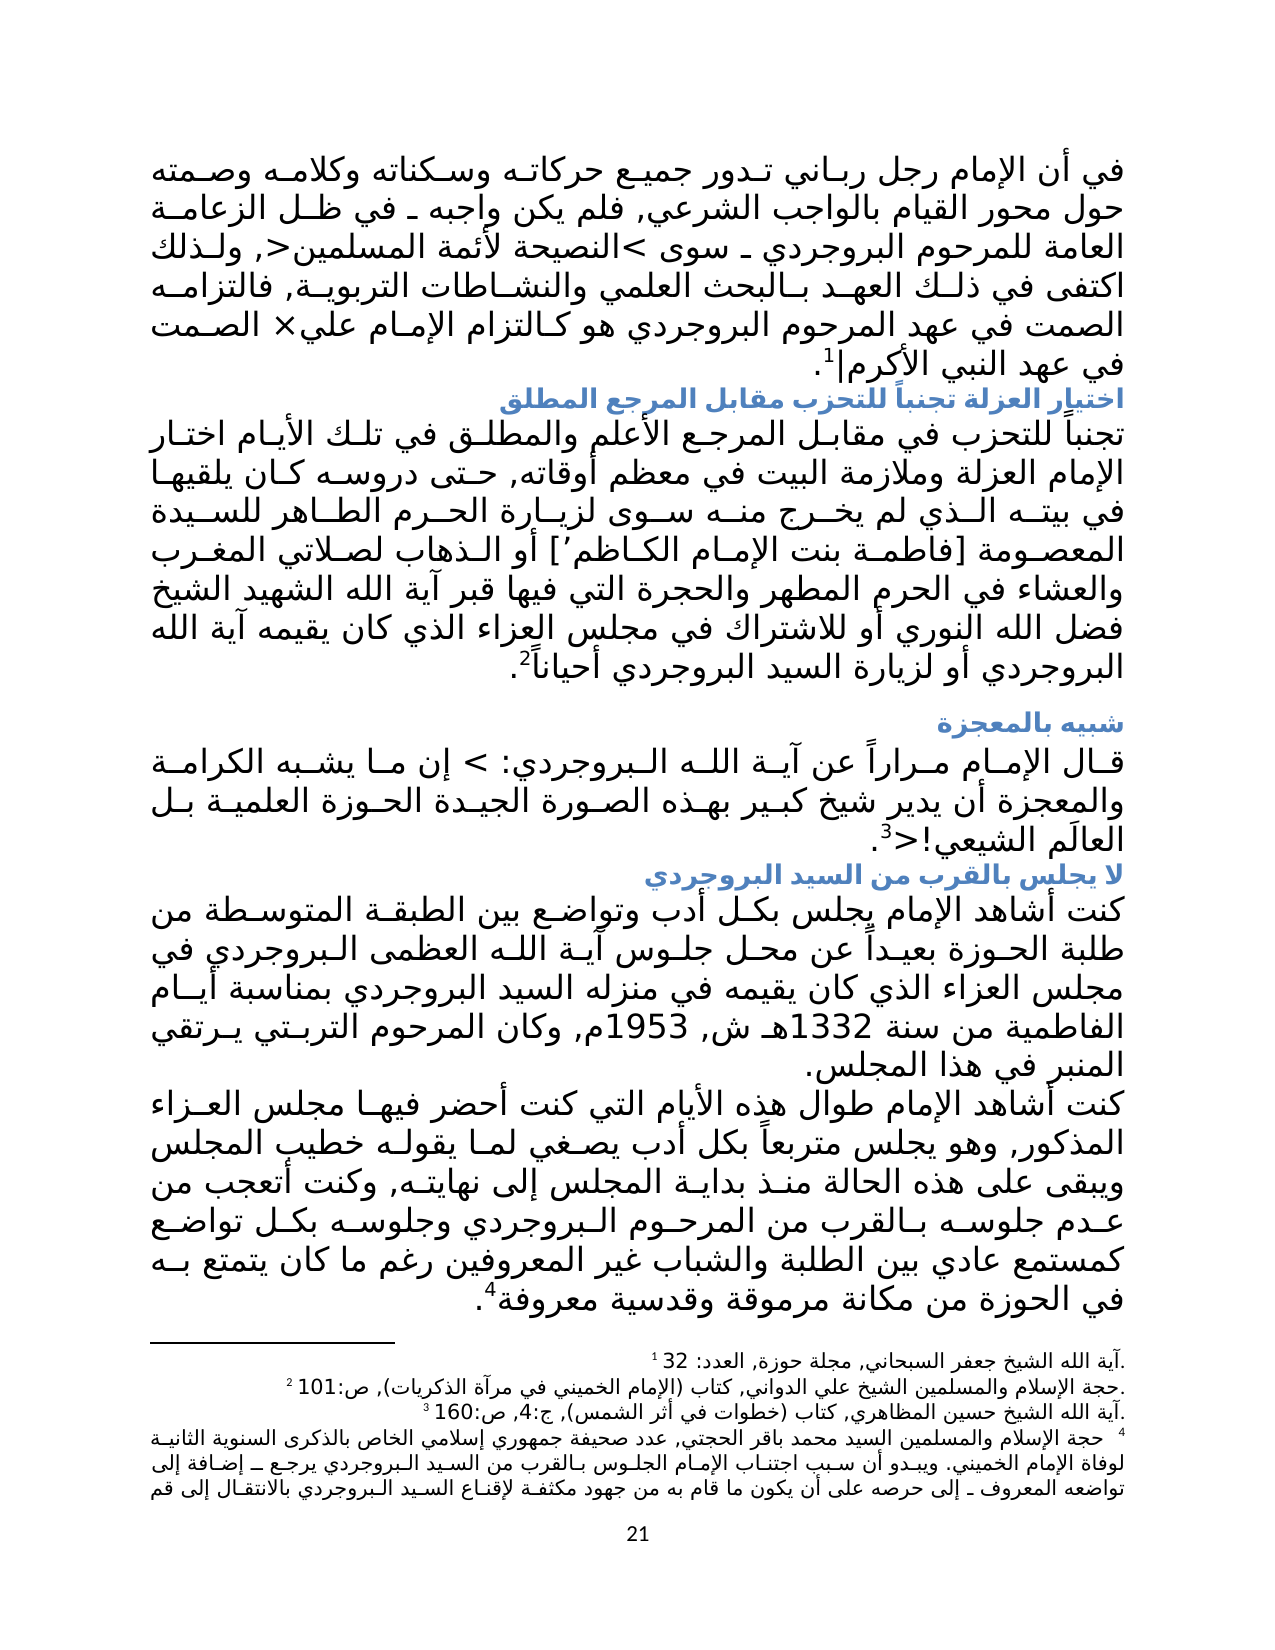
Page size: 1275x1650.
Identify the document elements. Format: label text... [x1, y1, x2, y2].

text تجنباً للتحزب في مقابل المرجع الأعلم والمطلق في تلك الأيام اختار الإمام العزلة وملازمة البيت في معظم أوقاته, حتى دروسه كان يلقيها في بيته الذي لم يخرج منه سوى لزيارة الحرم الطاهر للسيدة المعصومة [فاطمة بنت الإمام الكاظم’] أو الذهاب لصلاتي المغرب والعشاء في الحرم المطهر والحجرة التي فيها قبر آية الله الشهيد الشيخ فضل الله النوري أو للاشتراك في مجلس العزاء الذي كان يقيمه آية الله البروجردي أو لزيارة السيد البروجردي أحياناً. [150, 414, 1125, 686]
subtitle شبيه بالمعجزة [150, 707, 1125, 738]
text قال الإمام مراراً عن آية الله البروجردي: > إن ما يشبه الكرامة والمعجزة أن يدير شيخ كبير بهذه الصورة الجيدة الحوزة العلمية بل العالَم الشيعي!<. [150, 743, 1125, 859]
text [150, 150, 1125, 383]
text كنت أشاهد الإمام يجلس بكل أدب وتواضع بين الطبقة المتوسطة من طلبة الحوزة بعيداً عن محل جلوس آية الله العظمى البروجردي في مجلس العزاء الذي كان يقيمه في منزله السيد البروجردي بمناسبة أيام الفاطمية من سنة 1332هـ ش, 1953م, وكان المرحوم التربتي يرتقي المنبر في هذا المجلس. [150, 891, 1125, 1085]
subtitle اختيار العزلة تجنباً للتحزب مقابل المرجع المطلق [150, 383, 1125, 414]
subtitle لا يجلس بالقرب من السيد البروجردي [150, 859, 1125, 891]
text كنت أشاهد الإمام طوال هذه الأيام التي كنت أحضر فيها مجلس العزاء المذكور, وهو يجلس متربعاً بكل أدب يصغي لما يقوله خطيب المجلس ويبقى على هذه الحالة منذ بداية المجلس إلى نهايته, وكنت أتعجب من عدم جلوسه بالقرب من المرحوم البروجردي وجلوسه بكل تواضع كمستمع عادي بين الطلبة والشباب غير المعروفين رغم ما كان يتمتع به في الحوزة من مكانة مرموقة وقدسية معروفة. [150, 1085, 1125, 1318]
